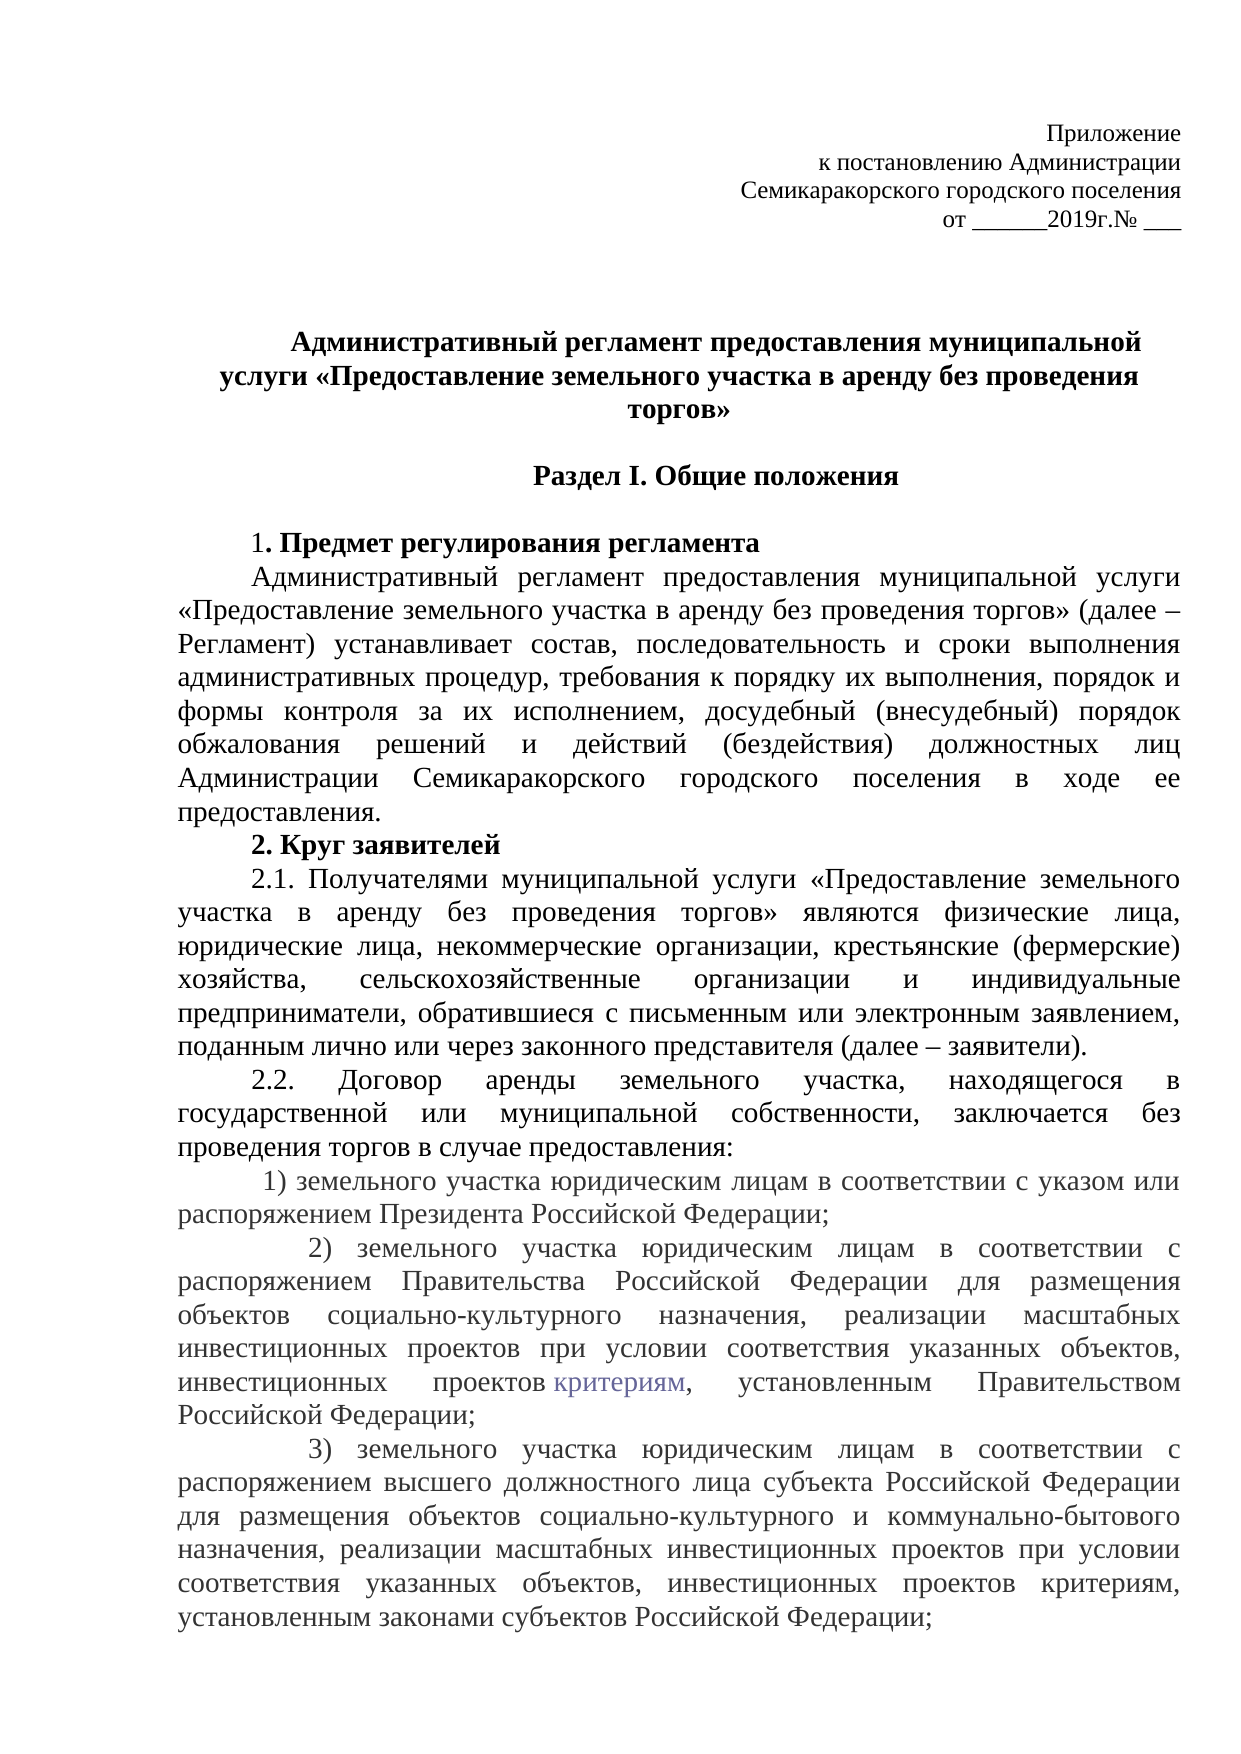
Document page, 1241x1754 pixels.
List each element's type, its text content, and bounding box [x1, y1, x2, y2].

text 2. Круг заявителей [177, 827, 1181, 861]
text Раздел I. Общие положения [177, 458, 1181, 492]
text от ______2019г.№ ___ [177, 204, 1181, 233]
text Приложение [177, 118, 1181, 147]
text 2) земельного участка юридическим лицам в соответствии с распоряжением Правительства Российской Федерации для размещения объектов социально-культурного назначения, реализации масштабных инвестиционных проектов при условии соответствия указанных объектов, инвестиционных проектов критериям, установленным Правительством Российской Федерации; [177, 1230, 1181, 1431]
text 2.1. Получателями муниципальной услуги «Предоставление земельного участка в аренду без проведения торгов» являются физические лица, юридические лица, некоммерческие организации, крестьянские (фермерские) хозяйства, сельскохозяйственные организации и индивидуальные предприниматели, обратившиеся с письменным или электронным заявлением, поданным лично или через законного представителя (далее – заявители). [177, 861, 1181, 1062]
text к постановлению Администрации [177, 147, 1181, 176]
text Административный регламент предоставления муниципальной услуги «Предоставление земельного участка в аренду без проведения торгов» [177, 324, 1181, 425]
text Семикаракорского городского поселения [177, 176, 1181, 204]
text 3) земельного участка юридическим лицам в соответствии с распоряжением высшего должностного лица субъекта Российской Федерации для размещения объектов социально-культурного и коммунально-бытового назначения, реализации масштабных инвестиционных проектов при условии соответствия указанных объектов, инвестиционных проектов критериям, установленным законами субъектов Российской Федерации; [177, 1431, 1181, 1632]
text 1) земельного участка юридическим лицам в соответствии с указом или распоряжением Президента Российской Федерации; [177, 1163, 1181, 1230]
text Административный регламент предоставления муниципальной услуги «Предоставление земельного участка в аренду без проведения торгов» (далее – Регламент) устанавливает состав, последовательность и сроки выполнения административных процедур, требования к порядку их выполнения, порядок и формы контроля за их исполнением, досудебный (внесудебный) порядок обжалования решений и действий (бездействия) должностных лиц Администрации Семикаракорского городского поселения в ходе ее предоставления. [177, 559, 1181, 827]
text 1. Предмет регулирования регламента [177, 525, 1181, 559]
text 2.2. Договор аренды земельного участка, находящегося в государственной или муниципальной собственности, заключается без проведения торгов в случае предоставления: [177, 1062, 1181, 1163]
